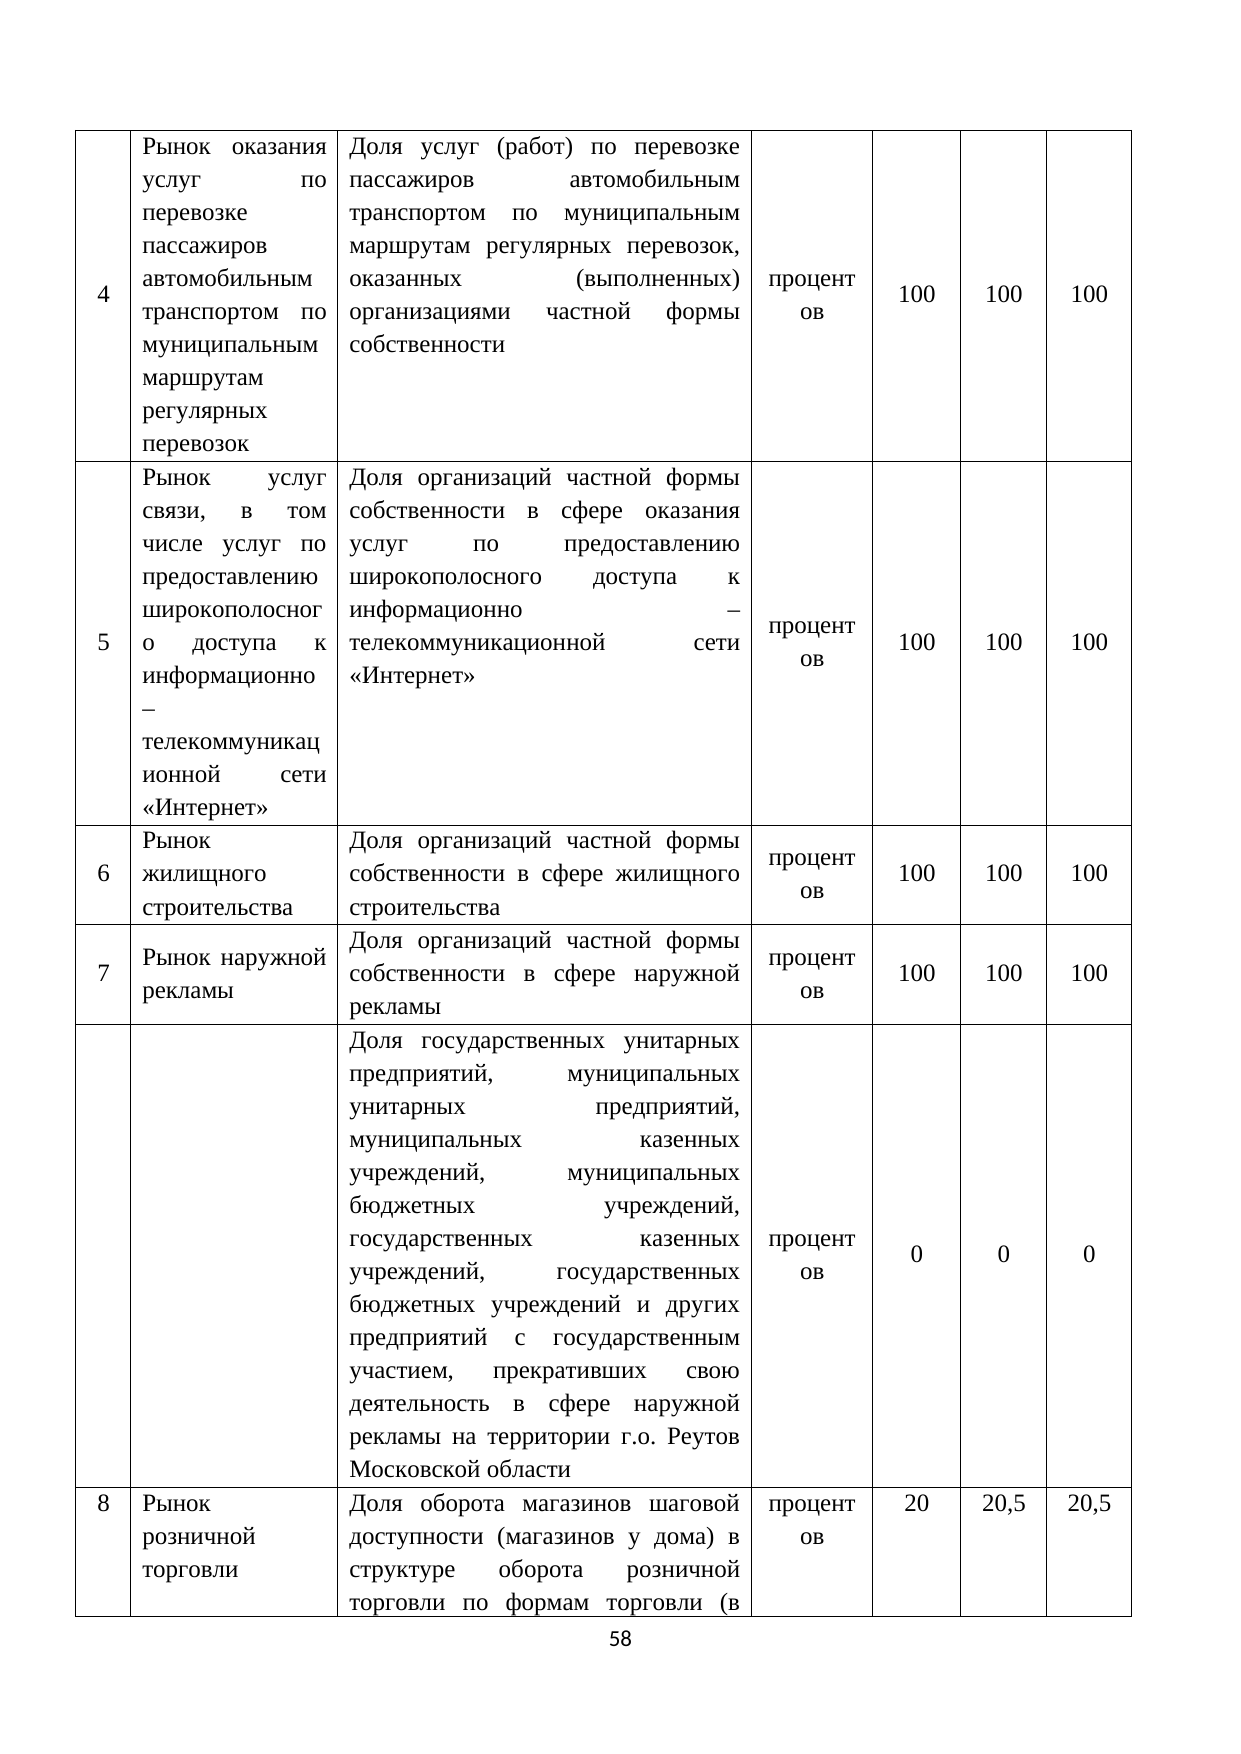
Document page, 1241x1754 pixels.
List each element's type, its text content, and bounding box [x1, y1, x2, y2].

table_cell 100 [873, 925, 960, 1024]
table_cell Доля организаций частной формы собственности в сфере оказания услуг по предоставлению широкополосного доступа к информационно – телекоммуникационной сети «Интернет» [338, 462, 751, 824]
table_cell [131, 1025, 337, 1487]
table_cell 7 [76, 925, 130, 1024]
table_cell [76, 1025, 130, 1487]
table_cell 20,5 [1047, 1488, 1131, 1616]
table_cell 100 [961, 131, 1046, 461]
table_cell 100 [961, 826, 1046, 924]
table_cell 100 [961, 462, 1046, 824]
table_cell Рынок оказания услуг по перевозке пассажиров автомобильным транспортом по муниципальным маршрутам регулярных перевозок [131, 131, 337, 461]
table_cell 5 [76, 462, 130, 824]
table_cell 8 [76, 1488, 130, 1616]
table_cell 0 [1047, 1025, 1131, 1487]
table_cell 0 [873, 1025, 960, 1487]
table_cell 0 [961, 1025, 1046, 1487]
table_cell 100 [1047, 826, 1131, 924]
table_cell процентов [752, 1025, 872, 1487]
table_cell процентов [752, 131, 872, 461]
table_cell 100 [1047, 925, 1131, 1024]
table_cell 20,5 [961, 1488, 1046, 1616]
table_cell Доля услуг (работ) по перевозке пассажиров автомобильным транспортом по муниципальным маршрутам регулярных перевозок, оказанных (выполненных) организациями частной формы собственности [338, 131, 751, 461]
table_cell Рынок услуг связи, в том числе услуг по предоставлению широкополосного доступа к информационно – телекоммуникационной сети «Интернет» [131, 462, 337, 824]
table_cell 100 [873, 826, 960, 924]
table_cell процентов [752, 462, 872, 824]
table_cell процентов [752, 826, 872, 924]
table_cell 100 [961, 925, 1046, 1024]
table_cell Рынок жилищного строительства [131, 826, 337, 924]
table_cell Рынок наружной рекламы [131, 925, 337, 1024]
table_cell 100 [1047, 462, 1131, 824]
table_cell Доля организаций частной формы собственности в сфере жилищного строительства [338, 826, 751, 924]
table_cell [338, 1488, 751, 1616]
table_cell Доля государственных унитарных предприятий, муниципальных унитарных предприятий, муниципальных казенных учреждений, муниципальных бюджетных учреждений, государственных казенных учреждений, государственных бюджетных учреждений и других предприятий с государственным участием, прекративших свою деятельность в сфере наружной рекламы на территории г.о. Реутов Московской области [338, 1025, 751, 1487]
table_cell Доля организаций частной формы собственности в сфере наружной рекламы [338, 925, 751, 1024]
table_cell 6 [76, 826, 130, 924]
table_cell 100 [873, 131, 960, 461]
table_cell 4 [76, 131, 130, 461]
table_cell 100 [873, 462, 960, 824]
table_cell 100 [1047, 131, 1131, 461]
table_cell процентов [752, 925, 872, 1024]
table_cell 20 [873, 1488, 960, 1616]
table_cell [131, 1488, 337, 1616]
table_cell процентов [752, 1488, 872, 1616]
